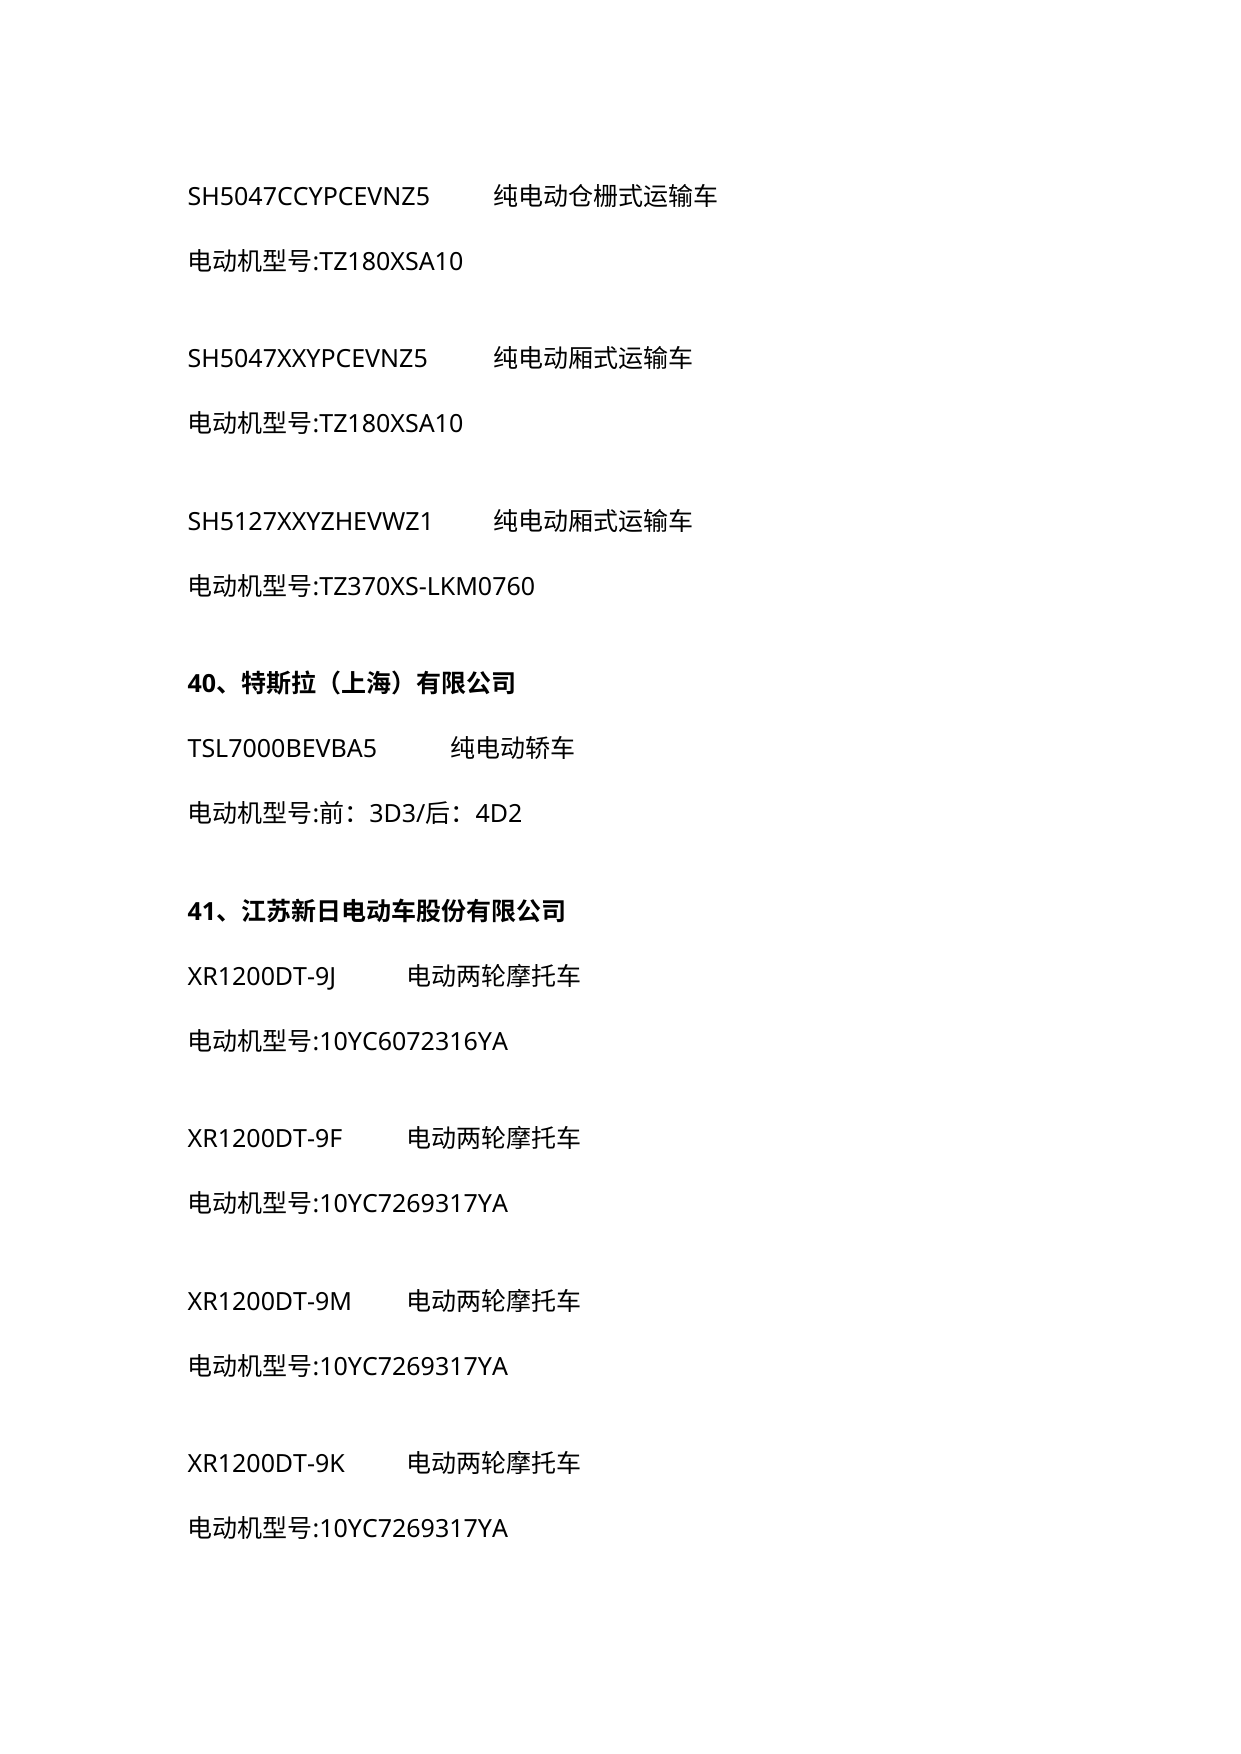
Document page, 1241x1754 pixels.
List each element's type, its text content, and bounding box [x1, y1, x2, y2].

text XR1200DT-9K 电动两轮摩托车 [187, 1429, 1053, 1494]
text SH5047XXYPCEVNZ5 纯电动厢式运输车 [187, 324, 1053, 389]
text XR1200DT-9F 电动两轮摩托车 [187, 1104, 1053, 1169]
text SH5047CCYPCEVNZ5 纯电动仓栅式运输车 [187, 162, 1053, 227]
text 电动机型号:TZ370XS-LKM0760 [187, 552, 1053, 617]
text XR1200DT-9M 电动两轮摩托车 [187, 1267, 1053, 1332]
subtitle 40、特斯拉（上海）有限公司 [187, 649, 1053, 714]
text 电动机型号:10YC7269317YA [187, 1332, 1053, 1397]
text SH5127XXYZHEVWZ1 纯电动厢式运输车 [187, 487, 1053, 552]
text TSL7000BEVBA5 纯电动轿车 [187, 714, 1053, 779]
text 电动机型号:10YC6072316YA [187, 1007, 1053, 1072]
text 电动机型号:10YC7269317YA [187, 1494, 1053, 1559]
text XR1200DT-9J 电动两轮摩托车 [187, 942, 1053, 1007]
text 电动机型号:前：3D3/后：4D2 [187, 779, 1053, 844]
text 电动机型号:10YC7269317YA [187, 1169, 1053, 1234]
text 电动机型号:TZ180XSA10 [187, 227, 1053, 292]
text 电动机型号:TZ180XSA10 [187, 389, 1053, 454]
subtitle 41、江苏新日电动车股份有限公司 [187, 877, 1053, 942]
